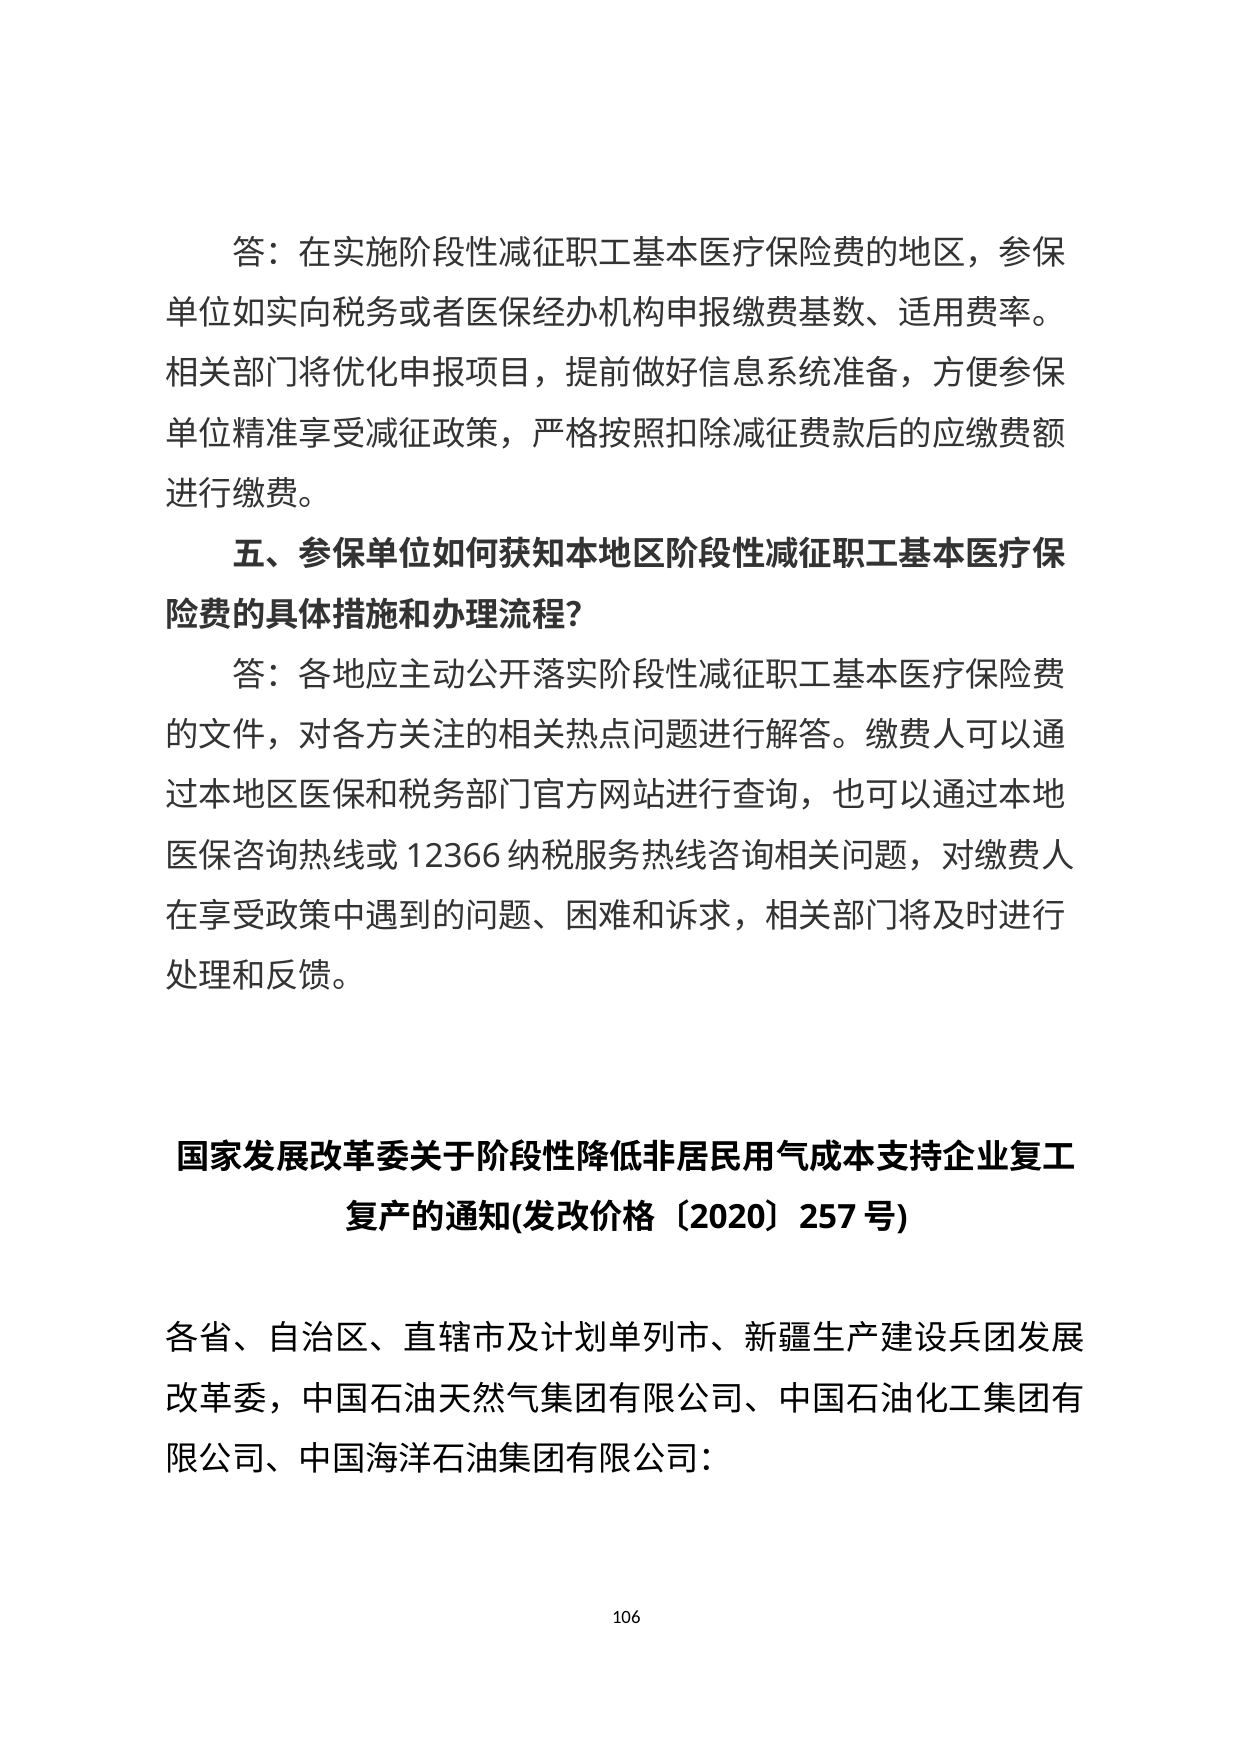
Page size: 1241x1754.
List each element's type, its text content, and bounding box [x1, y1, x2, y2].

text 答：各地应主动公开落实阶段性减征职工基本医疗保险费的文件，对各方关注的相关热点问题进行解答。缴费人可以通过本地区医保和税务部门官方网站进行查询，也可以通过本地医保咨询热线或12366纳税服务热线咨询相关问题，对缴费人在享受政策中遇到的问题、困难和诉求，相关部门将及时进行处理和反馈。 [165, 642, 1087, 1003]
text 各省、自治区、直辖市及计划单列市、新疆生产建设兵团发展改革委，中国石油天然气集团有限公司、中国石油化工集团有限公司、中国海洋石油集团有限公司： [165, 1305, 1087, 1486]
text 五、参保单位如何获知本地区阶段性减征职工基本医疗保险费的具体措施和办理流程？ [165, 521, 1087, 642]
text 答：在实施阶段性减征职工基本医疗保险费的地区，参保单位如实向税务或者医保经办机构申报缴费基数、适用费率。相关部门将优化申报项目，提前做好信息系统准备，方便参保单位精准享受减征政策，严格按照扣除减征费款后的应缴费额进行缴费。 [165, 219, 1087, 521]
subtitle 国家发展改革委关于阶段性降低非居民用气成本支持企业复工复产的通知(发改价格〔2020〕257号) [165, 1124, 1087, 1245]
